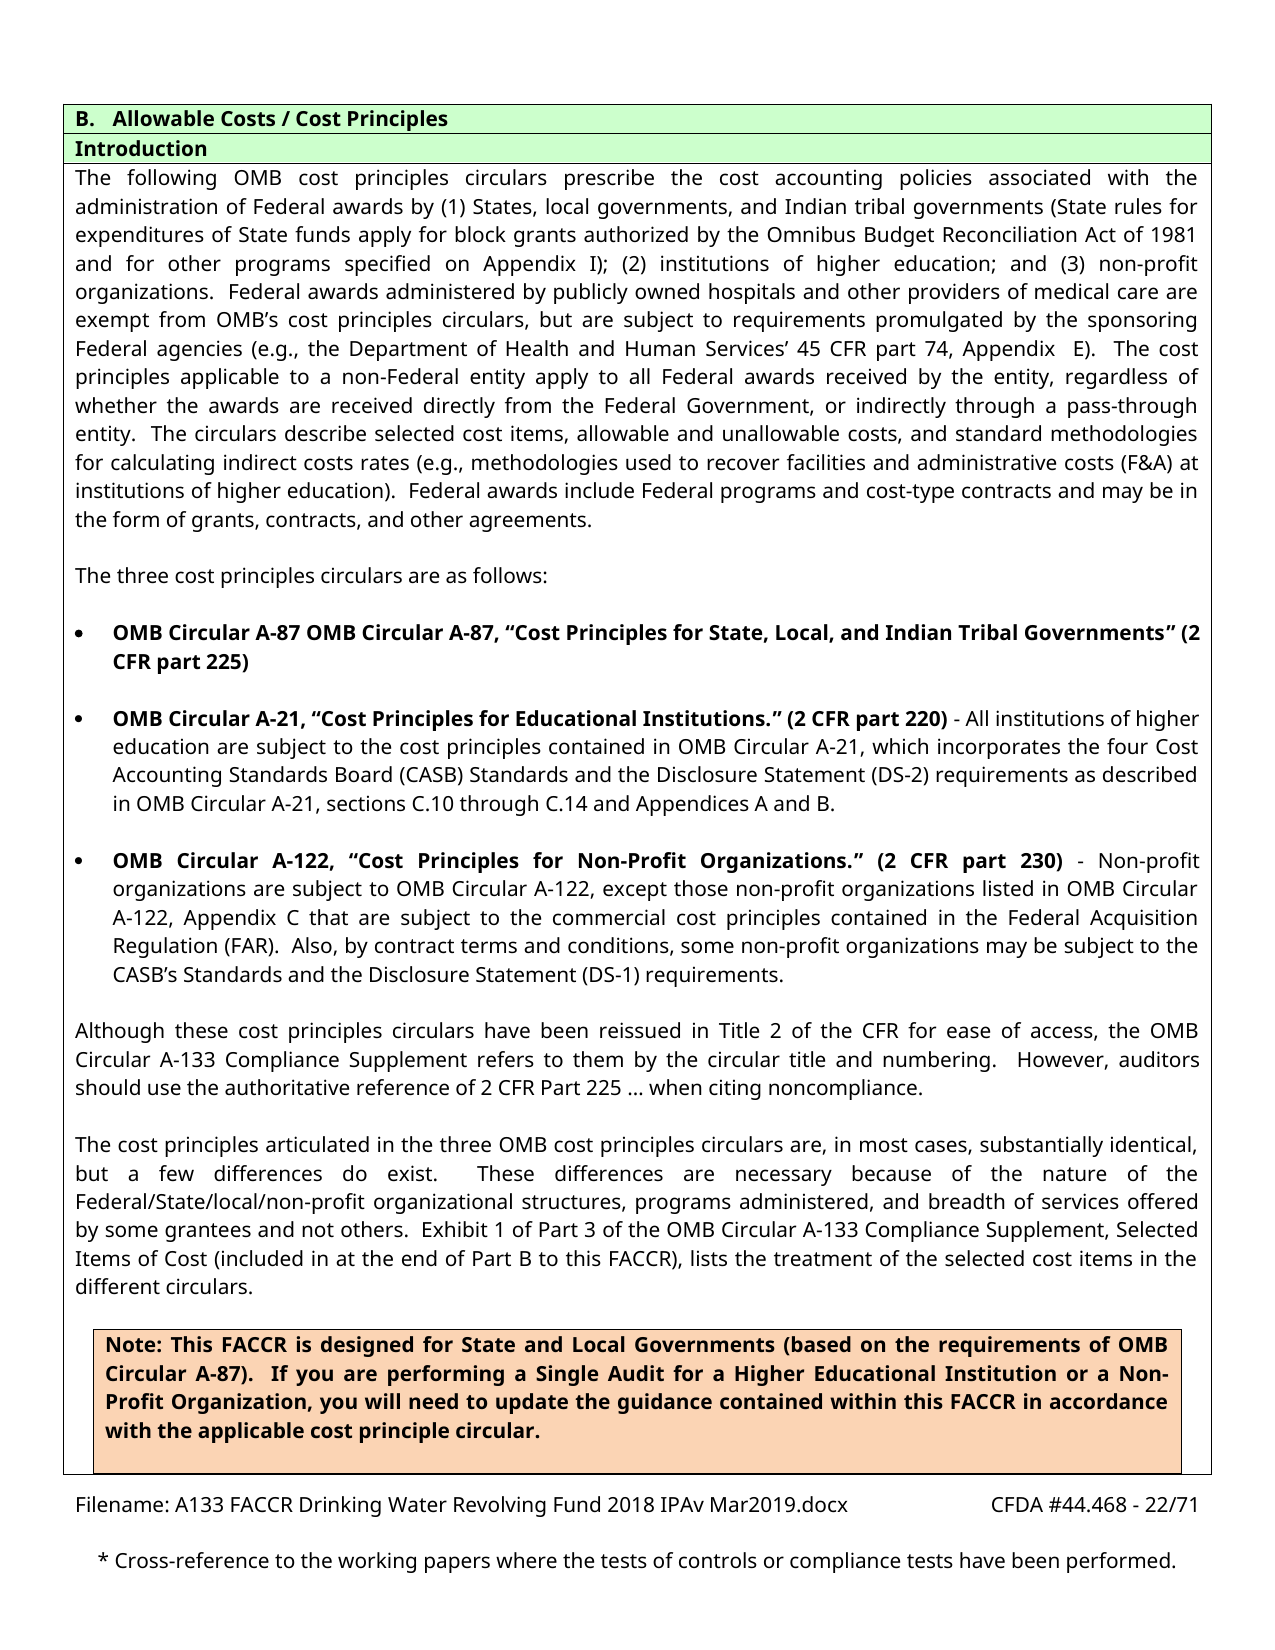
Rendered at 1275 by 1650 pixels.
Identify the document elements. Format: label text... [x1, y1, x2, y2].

table_cell Introduction [64, 134, 1211, 162]
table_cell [64, 164, 1211, 1474]
table_header B. Allowable Costs / Cost Principles [64, 105, 1211, 133]
